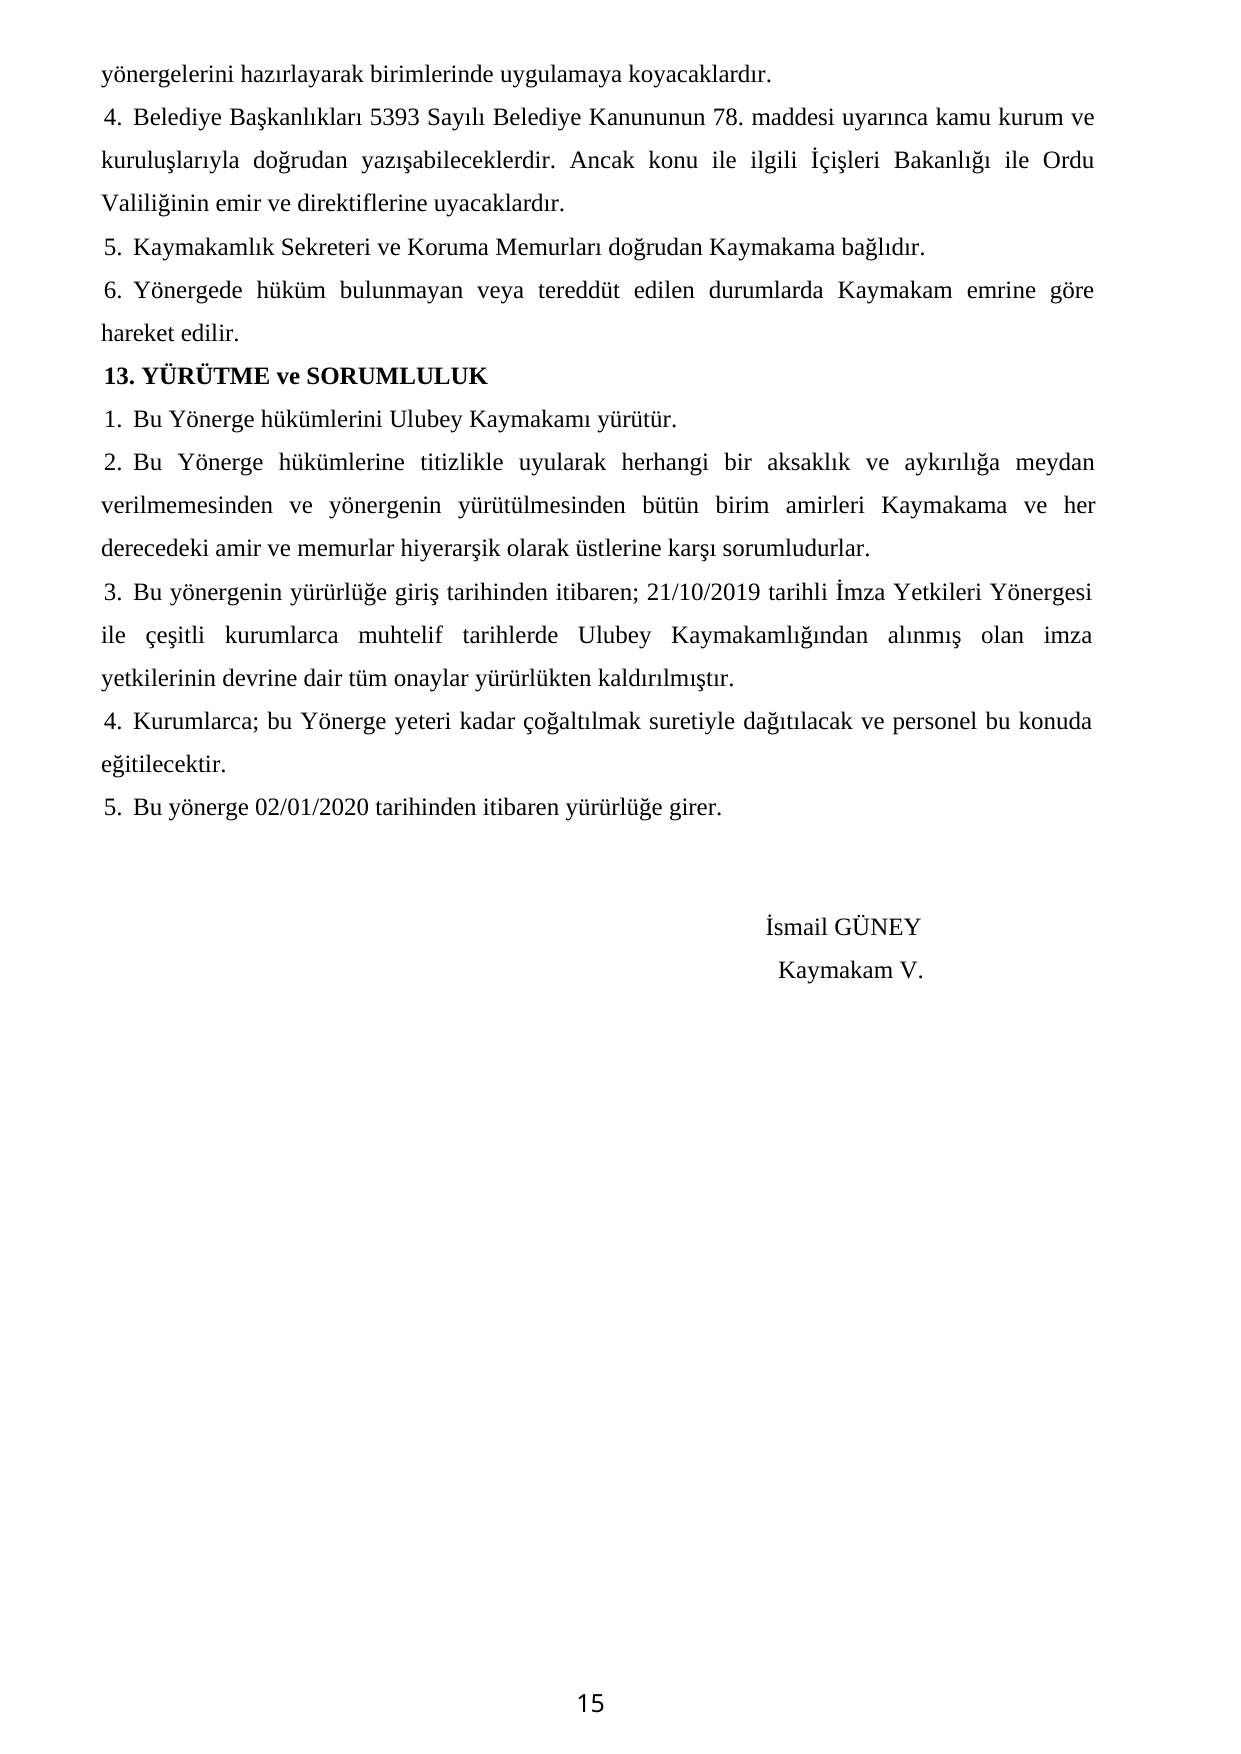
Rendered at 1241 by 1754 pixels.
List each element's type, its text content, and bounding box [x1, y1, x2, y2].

list Belediye Başkanlıkları 5393 Sayılı Belediye Kanununun 78. maddesi uyarınca kamu kurum ve kuruluşlarıyla doğrudan yazışabileceklerdir. Ancak konu ile ilgili İçişleri Bakanlığı ile Ordu Valiliğinin emir ve direktiflerine uyacaklardır. [101, 102, 1095, 217]
list Kurumlarca; bu Yönerge yeteri kadar çoğaltılmak suretiyle dağıtılacak ve personel bu konuda eğitilecektir. [101, 706, 1093, 778]
list Bu Yönerge hükümlerine titizlikle uyularak herhangi bir aksaklık ve aykırılığa meydan verilmemesinden ve yönergenin yürütülmesinden bütün birim amirleri Kaymakama ve her derecedeki amir ve memurlar hiyerarşik olarak üstlerine karşı sorumludurlar. [101, 447, 1096, 562]
list Bu yönerge 02/01/2020 tarihinden itibaren yürürlüğe girer. [101, 792, 1122, 821]
list Bu Yönerge hükümlerini Ulubey Kaymakamı yürütür. [101, 404, 1122, 433]
list Bu yönergenin yürürlüğe giriş tarihinden itibaren; 21/10/2019 tarihli İmza Yetkileri Yönergesi ile çeşitli kurumlarca muhtelif tarihlerde Ulubey Kaymakamlığından alınmış olan imza yetkilerinin devrine dair tüm onaylar yürürlükten kaldırılmıştır. [101, 577, 1093, 692]
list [101, 59, 1095, 88]
text 13. YÜRÜTME ve SORUMLULUK [103, 361, 1122, 390]
text Kaymakam V. [59, 955, 1122, 984]
list Yönergede hüküm bulunmayan veya tereddüt edilen durumlarda Kaymakam emrine göre hareket edilir. [101, 275, 1095, 347]
list Kaymakamlık Sekreteri ve Koruma Memurları doğrudan Kaymakama bağlıdır. [101, 232, 1095, 260]
text İsmail GÜNEY [59, 912, 1122, 941]
